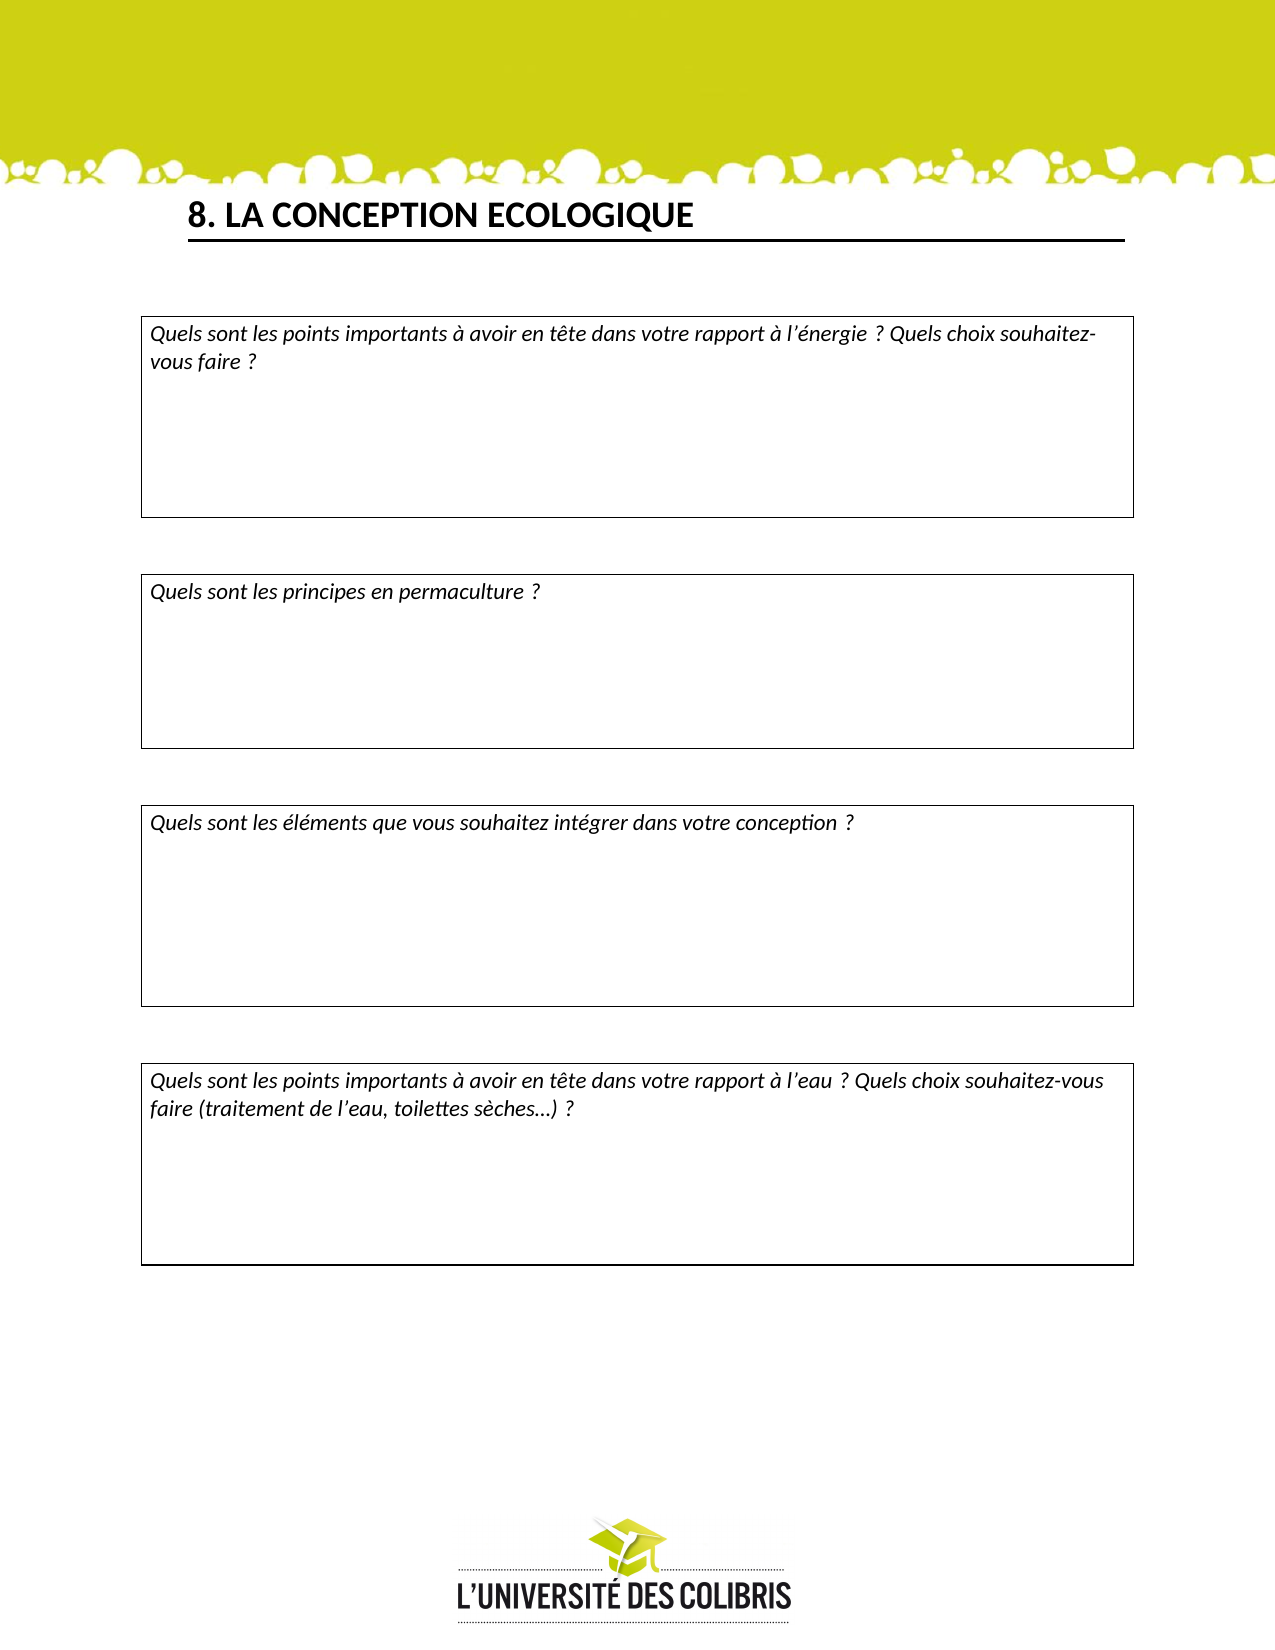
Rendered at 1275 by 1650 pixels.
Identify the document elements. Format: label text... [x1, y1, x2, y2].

text Quels sont les principes en permaculture ? [142, 575, 1133, 605]
text Quels sont les points importants à avoir en tête dans votre rapport à l’eau ? Quels choix souhaitez-vous faire (traitement de l’eau, toilettes sèches…) ? [142, 1064, 1133, 1122]
text Quels sont les points importants à avoir en tête dans votre rapport à l’énergie ? Quels choix souhaitez-vous faire ? [142, 317, 1133, 375]
picture [452, 1514, 795, 1625]
picture [0, 0, 1275, 190]
list LA CONCEPTION ECOLOGIQUE [187, 150, 1125, 242]
text Quels sont les éléments que vous souhaitez intégrer dans votre conception ? [142, 806, 1133, 836]
